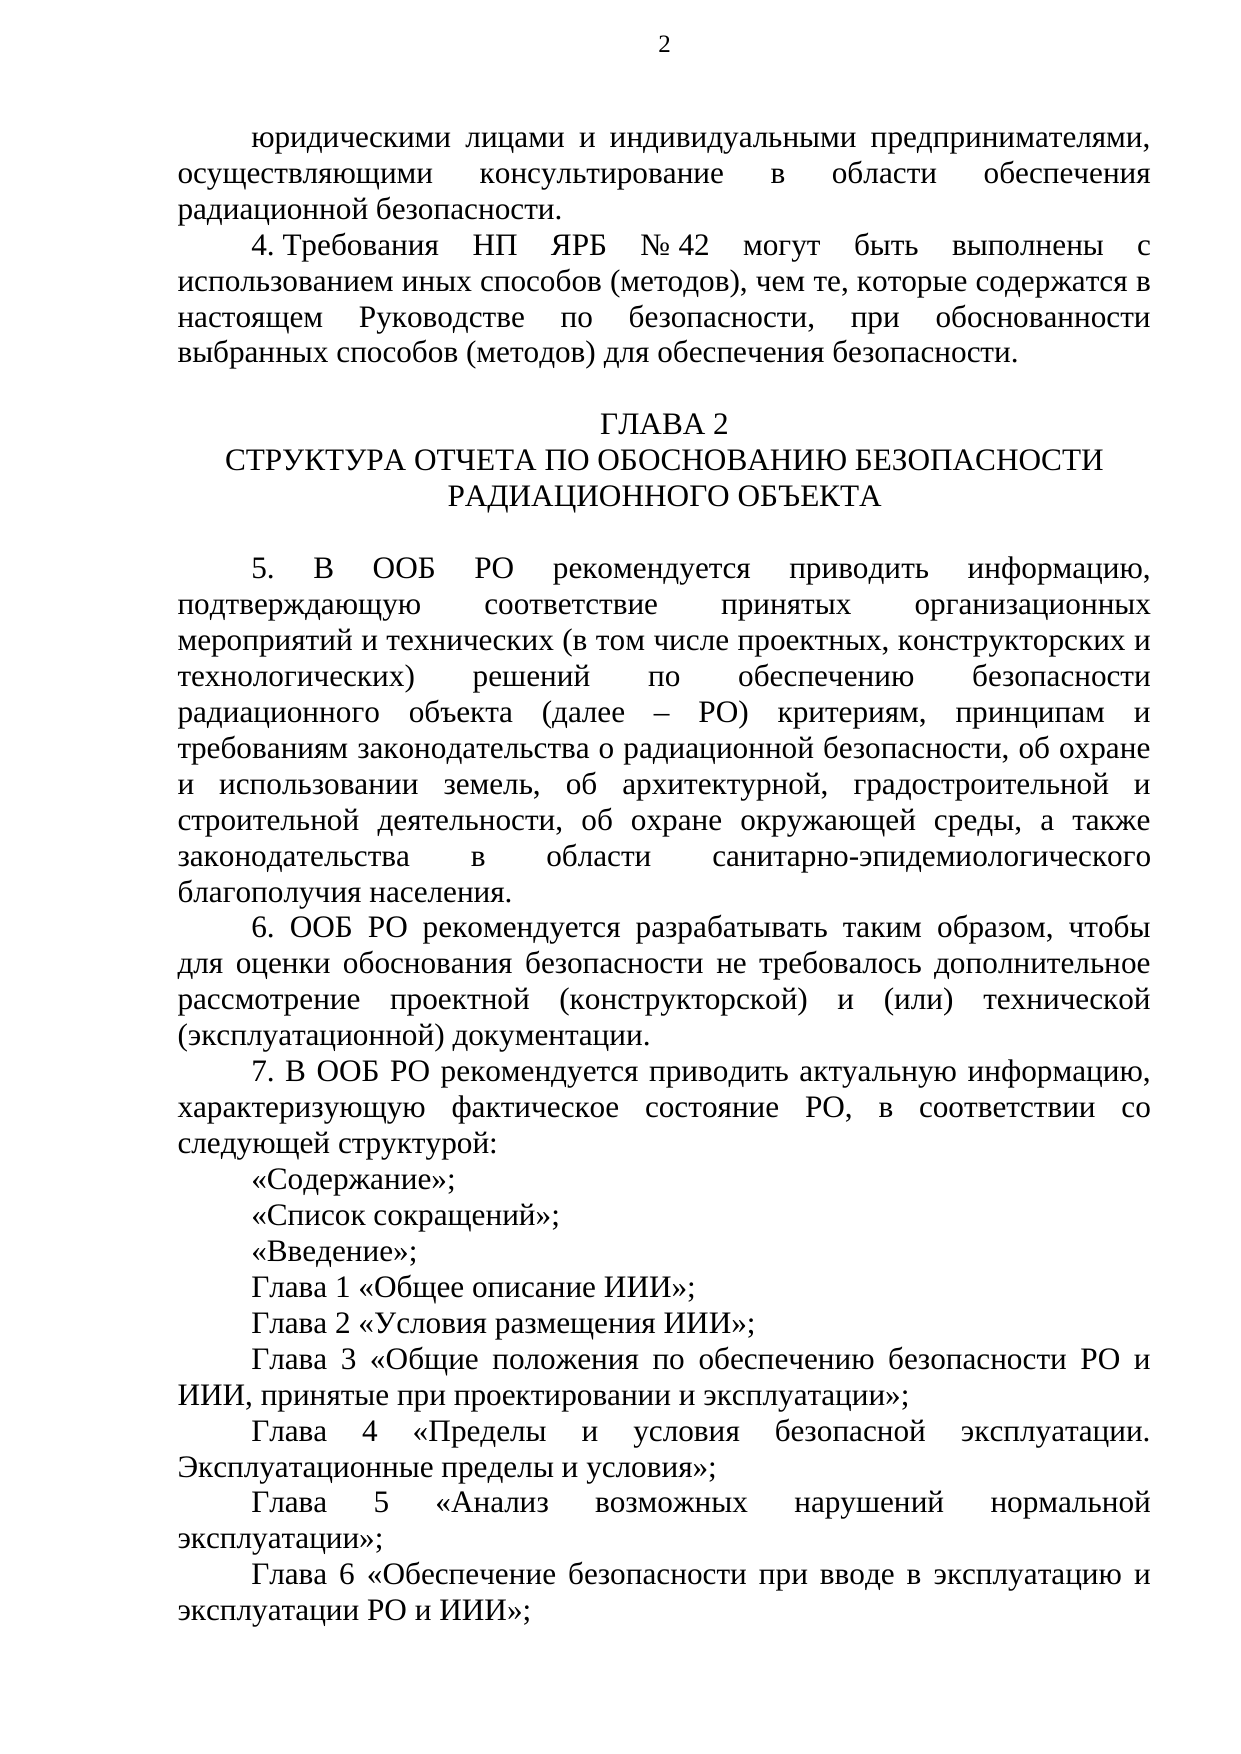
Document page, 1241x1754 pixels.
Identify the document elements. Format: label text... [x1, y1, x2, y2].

text 4. Требования НП ЯРБ № 42 могут быть выполнены с использованием иных способов (методов), чем те, которые содержатся в настоящем Руководстве по безопасности, при обоснованности выбранных способов (методов) для обеспечения безопасности. [177, 226, 1152, 370]
text Глава 6 «Обеспечение безопасности при вводе в эксплуатацию и эксплуатации РО и ИИИ»; [177, 1556, 1152, 1627]
text «Содержание»; [177, 1160, 1152, 1196]
text 5. В ООБ РО рекомендуется приводить информацию, подтверждающую соответствие принятых организационных мероприятий и технических (в том числе проектных, конструкторских и технологических) решений по обеспечению безопасности радиационного объекта (далее – РО) критериям, принципам и требованиям законодательства о радиационной безопасности, об охране и использовании земель, об архитектурной, градостроительной и строительной деятельности, об охране окружающей среды, а также законодательства в области санитарно-эпидемиологического благополучия населения. [177, 549, 1152, 909]
text Глава 2 «Условия размещения ИИИ»; [177, 1304, 1152, 1340]
text Глава 3 «Общие положения по обеспечению безопасности РО и ИИИ, принятые при проектировании и эксплуатации»; [177, 1340, 1152, 1412]
text 6. ООБ РО рекомендуется разрабатывать таким образом, чтобы для оценки обоснования безопасности не требовалось дополнительное рассмотрение проектной (конструкторской) и (или) технической (эксплуатационной) документации. [177, 909, 1152, 1052]
text Глава 4 «Пределы и условия безопасной эксплуатации. Эксплуатационные пределы и условия»; [177, 1412, 1152, 1484]
text Глава 1 «Общее описание ИИИ»; [177, 1268, 1152, 1304]
text СТРУКТУРА ОТЧЕТА ПО ОБОСНОВАНИЮ БЕЗОПАСНОСТИ РАДИАЦИОННОГО ОБЪЕКТА [177, 442, 1152, 513]
text 7. В ООБ РО рекомендуется приводить актуальную информацию, характеризующую фактическое состояние РО, в соответствии со следующей структурой: [177, 1052, 1152, 1160]
text «Список сокращений»; [177, 1196, 1152, 1232]
text ГЛАВА 2 [177, 370, 1152, 442]
text «Введение»; [177, 1232, 1152, 1268]
text юридическими лицами и индивидуальными предпринимателями, осуществляющими консультирование в области обеспечения радиационной безопасности. [177, 118, 1152, 226]
text Глава 5 «Анализ возможных нарушений нормальной эксплуатации»; [177, 1484, 1152, 1556]
